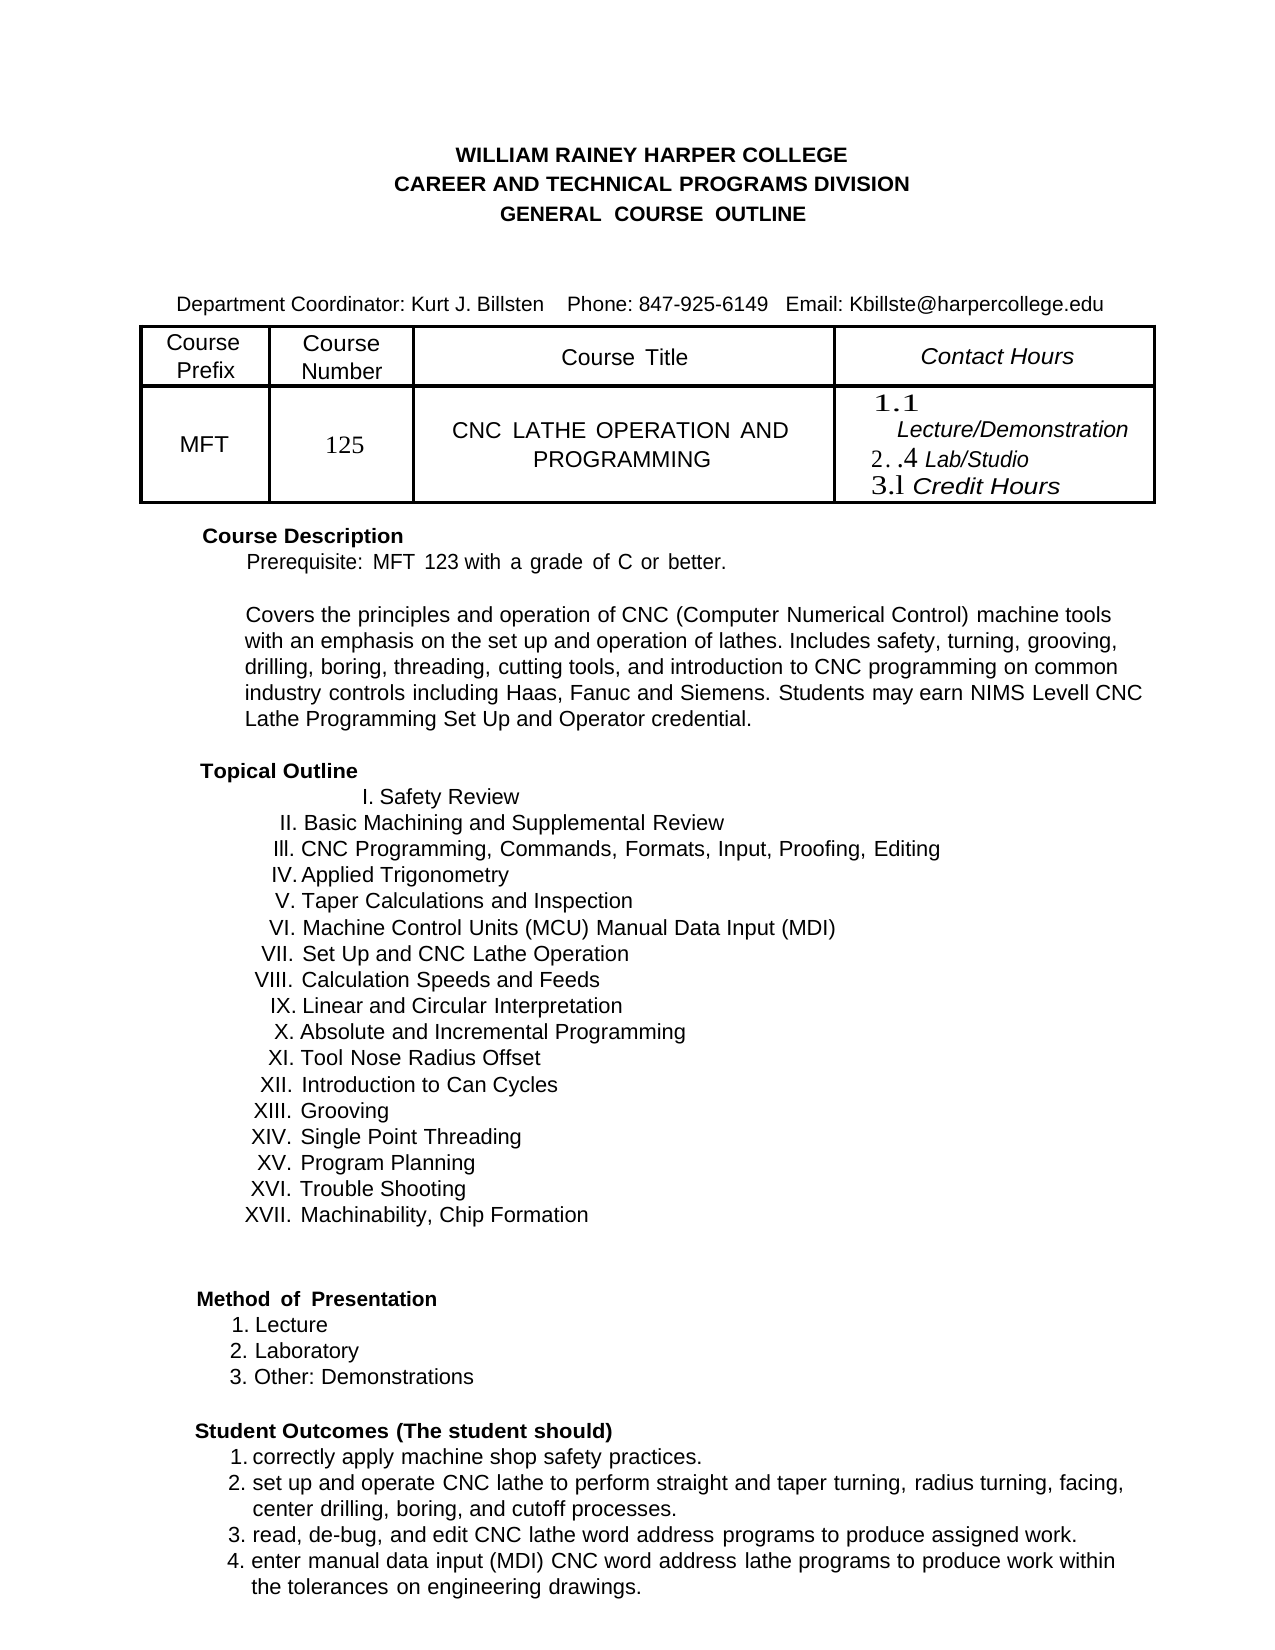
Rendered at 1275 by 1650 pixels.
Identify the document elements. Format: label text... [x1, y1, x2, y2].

table_cell MFT [143, 388, 268, 501]
list Single Point Threading [251, 1124, 1169, 1149]
list Introduction to Can Cycles [260, 1072, 1169, 1097]
table_cell 125 [271, 388, 412, 501]
text Course Description [202, 524, 1169, 548]
list Laboratory [229, 1337, 1169, 1363]
list read, de-bug, and edit CNC lathe word address programs to produce assigned work. [228, 1523, 1169, 1547]
text Prerequisite: MFT 123 with a grade of C or better. [246, 549, 1169, 574]
list Basic Machining and Supplemental Review [279, 810, 1169, 835]
text Department Coordinator: Kurt J. Billsten Phone: 847-925-6149 Email: Kbillste@harpercollege.edu [136, 292, 1169, 316]
text Method of Presentation [196, 1286, 1169, 1310]
text WILLIAM RAINEY HARPER COLLEGE CAREER AND TECHNICAL PROGRAMS DIVISION [394, 142, 912, 196]
table_header Course Number [271, 328, 412, 384]
table_cell CNC LATHE OPERATION AND PROGRAMMING [415, 388, 833, 501]
list enter manual data input (MDI) CNC word address lathe programs to produce work within the tolerances on engineering drawings. [227, 1548, 1118, 1599]
table_header Contact Hours [836, 328, 1153, 384]
list correctly apply machine shop safety practices. [230, 1444, 1169, 1469]
text Topical Outline [200, 759, 1169, 783]
list Safety Review [285, 784, 596, 809]
list Tool Nose Radius Offset [268, 1045, 1169, 1070]
list Set Up and CNC Lathe Operation [261, 941, 1169, 966]
list Absolute and Incremental Programming [274, 1019, 1169, 1044]
table_cell 1.1 Lecture/Demonstration 2. .4 Lab/Studio 3.l Credit Hours [836, 388, 1153, 501]
list Lecture [231, 1312, 1169, 1337]
list Other: Demonstrations [229, 1364, 1169, 1389]
text Ill. CNC Programming, Commands, Formats, Input, Proofing, Editing [273, 836, 1169, 861]
table_header Course Title [415, 328, 833, 384]
list Machine Control Units (MCU) Manual Data Input (MDI) [269, 914, 1169, 940]
list set up and operate CNC lathe to perform straight and taper turning, radius turning, facing, center drilling, boring, and cutoff processes. [228, 1469, 1127, 1521]
list Taper Calculations and Inspection [275, 888, 1169, 914]
text Covers the principles and operation of CNC (Computer Numerical Control) machine tools with an emphasis on the set up and operation of lathes. Includes safety, turning, grooving, drilling, boring, threading, cutting tools, and introduction to CNC programming on common industry controls including Haas, Fanuc and Siemens. Students may earn NIMS Levell CNC Lathe Programming Set Up and Operator credential. [244, 602, 1148, 731]
list Trouble Shooting [250, 1175, 1169, 1201]
list Calculation Speeds and Feeds [254, 967, 1169, 992]
list Grooving [253, 1098, 1169, 1123]
table_header Course Prefix [143, 328, 268, 384]
text GENERAL COURSE OUTLINE [137, 202, 1169, 226]
text Student Outcomes (The student should) [194, 1419, 1169, 1443]
list Program Planning [257, 1149, 1169, 1174]
list Linear and Circular Interpretation [270, 993, 1169, 1018]
list Machinability, Chip Formation [244, 1201, 1169, 1227]
list Applied Trigonometry [271, 862, 1169, 888]
